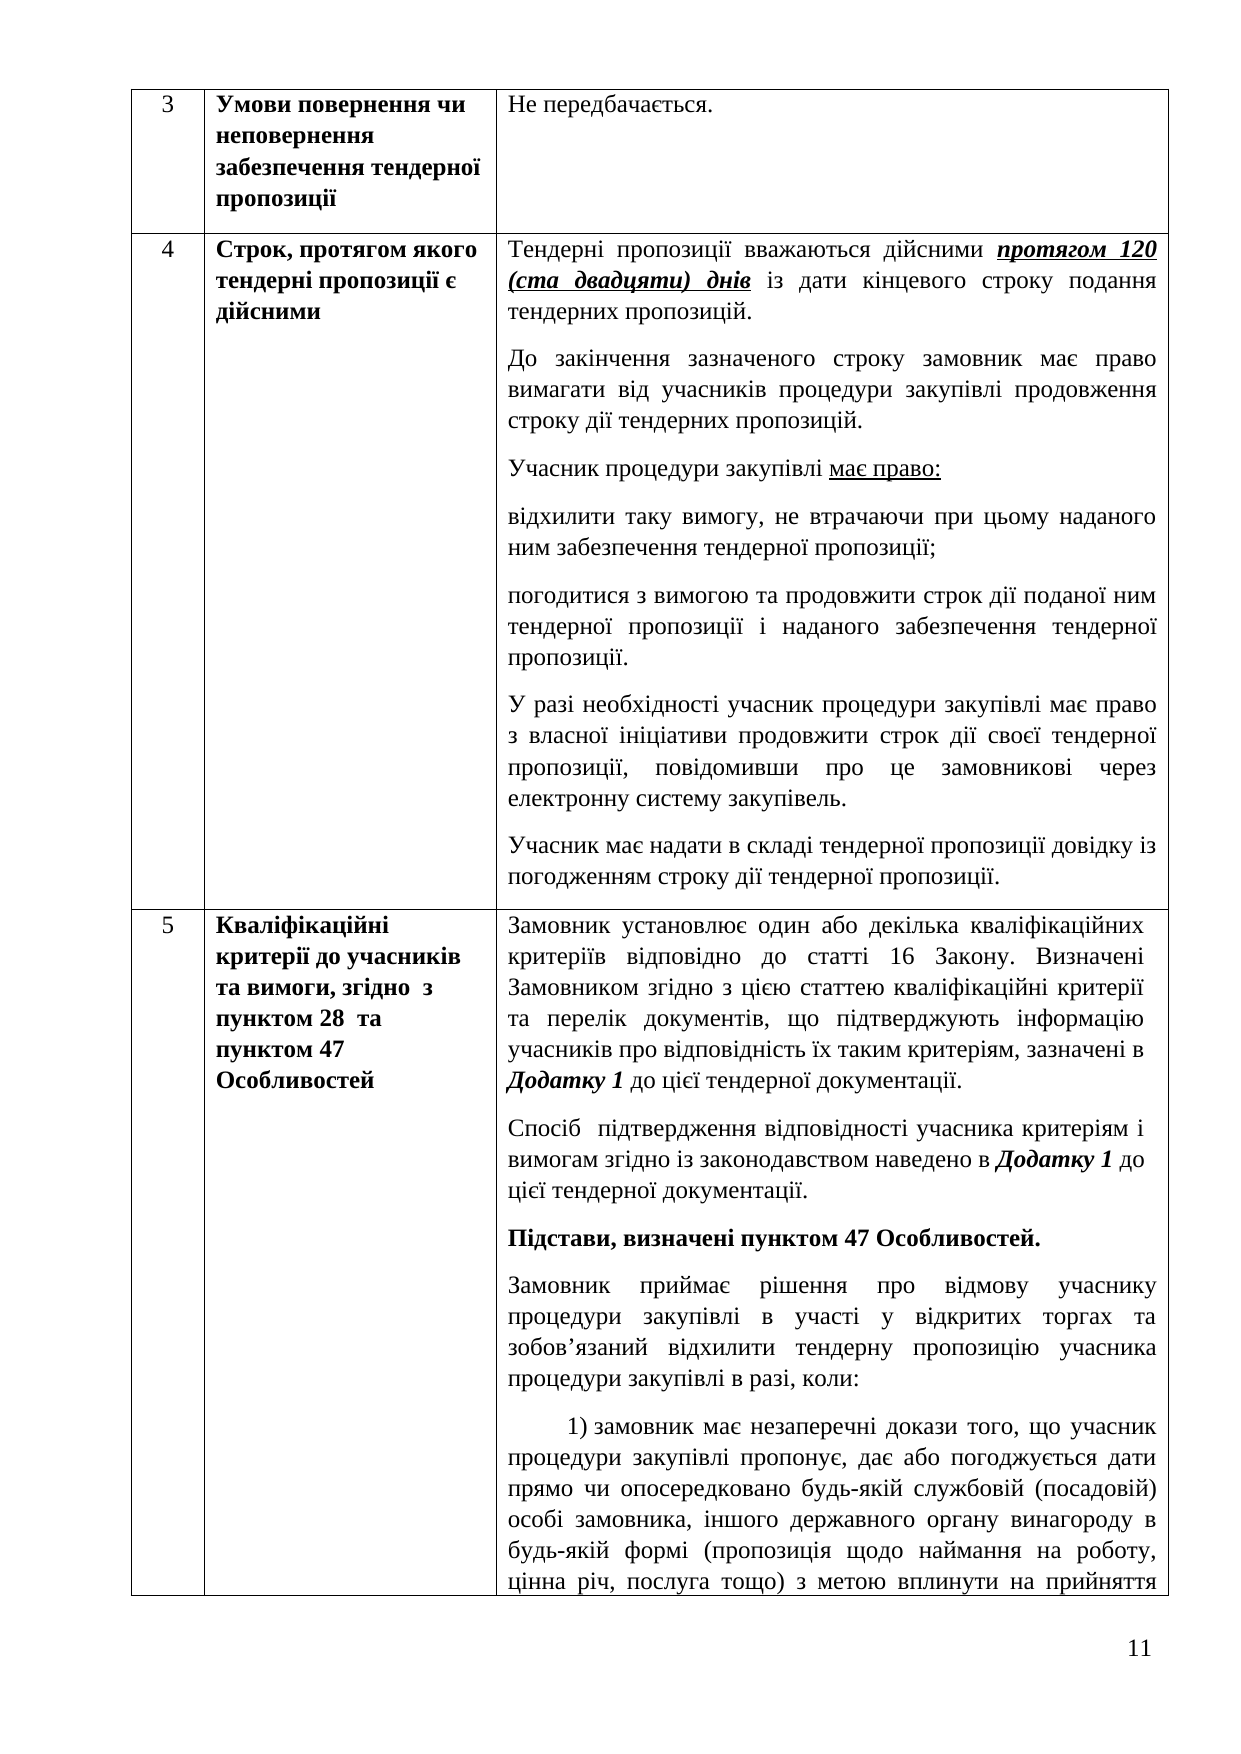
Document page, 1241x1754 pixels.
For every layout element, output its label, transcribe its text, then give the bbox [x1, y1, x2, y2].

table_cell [205, 910, 496, 1595]
table_cell Умови повернення чи неповернення забезпечення тендерної пропозиції [205, 90, 496, 233]
table_cell Тендерні пропозиції вважаються дійсними протягом 120 (ста двадцяти) днів із дати кінцевого строку подання тендерних пропозицій. До закінчення зазначеного строку замовник має право вимагати від учасників процедури закупівлі продовження строку дії тендерних пропозицій. Учасник процедури закупівлі має право: відхилити таку вимогу, не втрачаючи при цьому наданого ним забезпечення тендерної пропозиції; погодитися з вимогою та продовжити строк дії поданої ним тендерної пропозиції і наданого забезпечення тендерної пропозиції. У разі необхідності учасник процедури закупівлі має право з власної ініціативи продовжити строк дії своєї тендерної пропозиції, повідомивши про це замовникові через електронну систему закупівель. Учасник має надати в складі тендерної пропозиції довідку із погодженням строку дії тендерної пропозиції. [497, 234, 1168, 909]
table_cell 5 [132, 910, 204, 1595]
table_cell Строк, протягом якого тендерні пропозиції є дійсними [205, 234, 496, 909]
table_cell 3 [132, 90, 204, 233]
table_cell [497, 910, 1168, 1595]
table_cell Не передбачається. [497, 90, 1168, 233]
table_cell 4 [132, 234, 204, 909]
